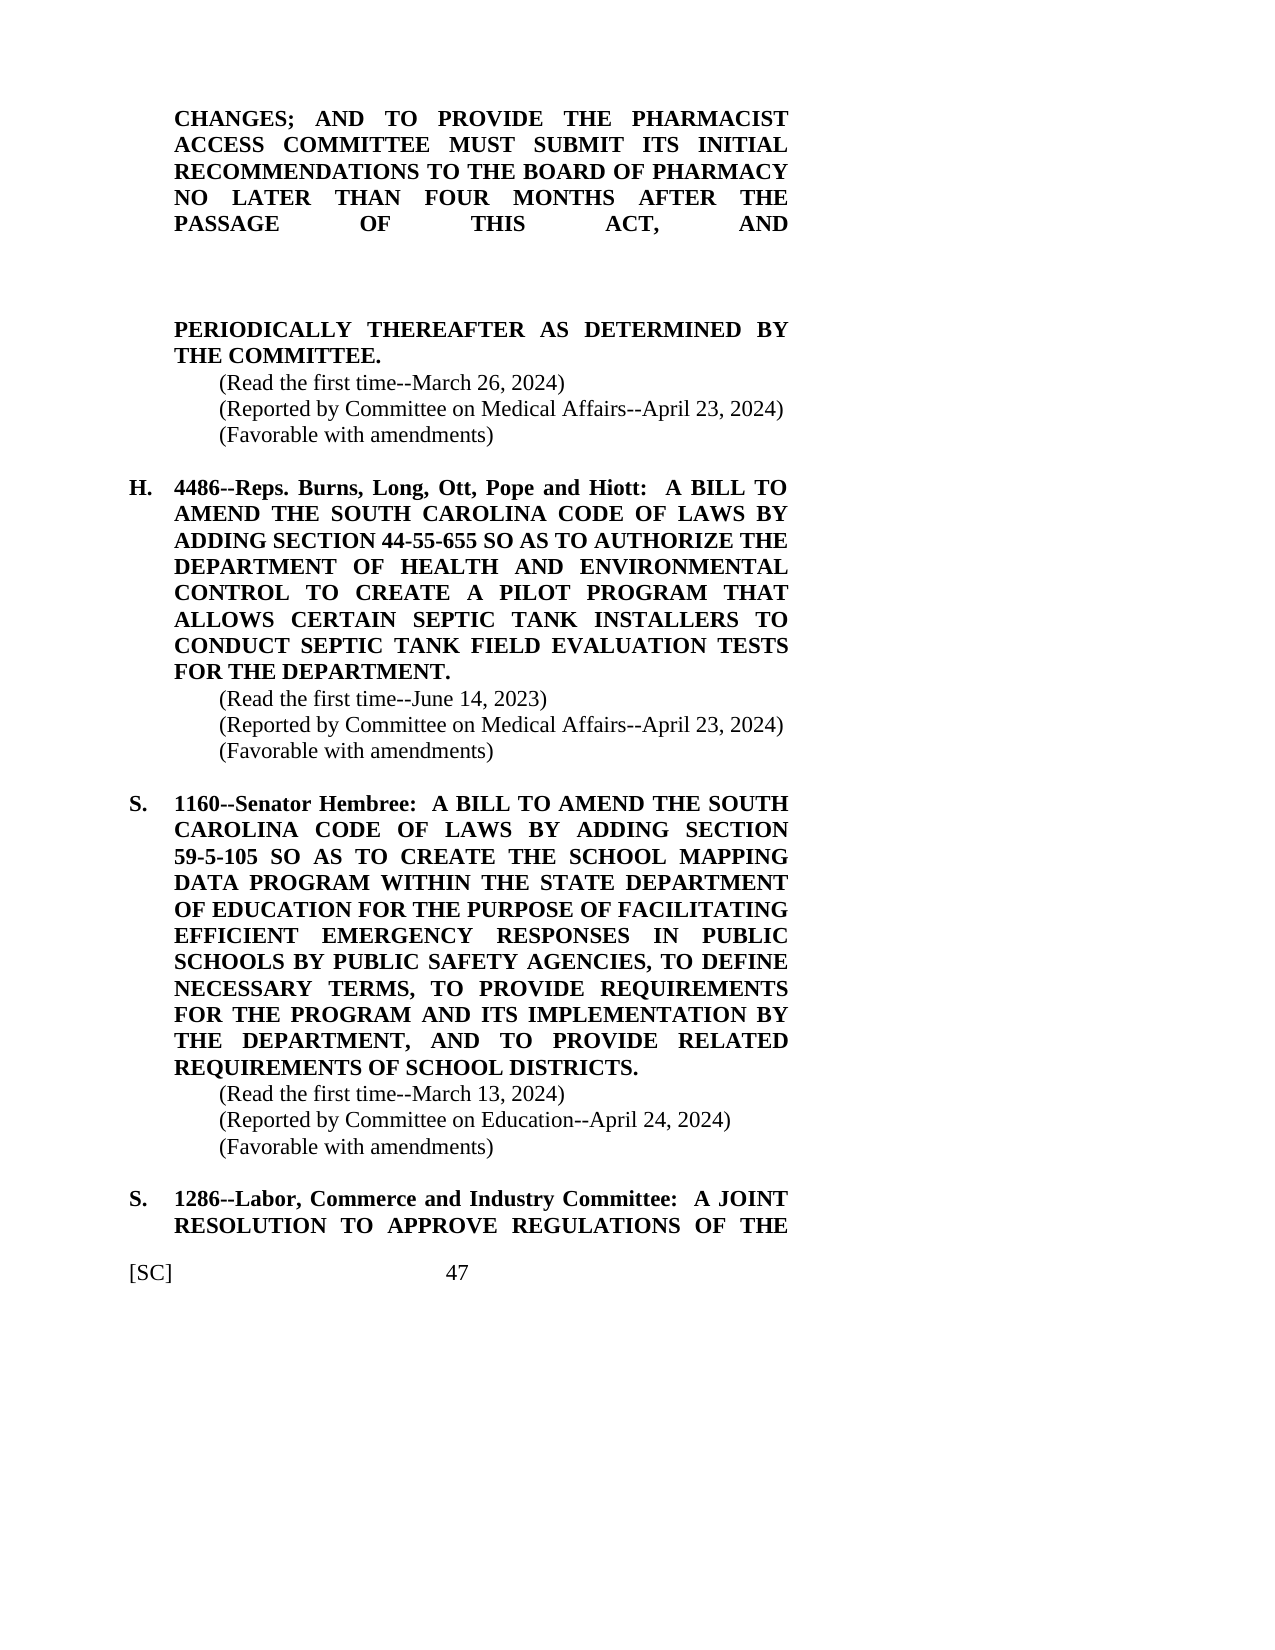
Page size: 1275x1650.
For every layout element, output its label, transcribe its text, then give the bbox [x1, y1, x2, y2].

text (Favorable with amendments) [219, 1133, 789, 1159]
text (Reported by Committee on Medical Affairs--April 23, 2024) [219, 395, 789, 421]
text (Favorable with amendments) [219, 421, 789, 448]
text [129, 105, 789, 368]
text (Read the first time--June 14, 2023) [219, 685, 789, 711]
text (Reported by Committee on Education--April 24, 2024) [219, 1106, 789, 1133]
text (Read the first time--March 13, 2024) [219, 1080, 789, 1106]
title S. 1160--Senator Hembree: A BILL TO AMEND THE SOUTH CAROLINA CODE OF LAWS BY ADDING SECTION 59‑5‑105 SO AS TO CREATE THE SCHOOL MAPPING DATA PROGRAM WITHIN THE STATE DEPARTMENT OF EDUCATION FOR THE PURPOSE OF FACILITATING EFFICIENT EMERGENCY RESPONSES IN PUBLIC SCHOOLS BY PUBLIC SAFETY AGENCIES, TO DEFINE NECESSARY TERMS, TO PROVIDE REQUIREMENTS FOR THE PROGRAM AND ITS IMPLEMENTATION BY THE DEPARTMENT, AND TO PROVIDE RELATED REQUIREMENTS OF SCHOOL DISTRICTS. [129, 790, 789, 1080]
text (Read the first time--March 26, 2024) [219, 368, 789, 395]
text H. 4486--Reps. Burns, Long, Ott, Pope and Hiott: A BILL TO AMEND THE SOUTH CAROLINA CODE OF LAWS BY ADDING SECTION 44-55-655 SO AS TO AUTHORIZE THE DEPARTMENT OF HEALTH AND ENVIRONMENTAL CONTROL TO CREATE A PILOT PROGRAM THAT ALLOWS CERTAIN SEPTIC TANK INSTALLERS TO CONDUCT SEPTIC TANK FIELD EVALUATION TESTS FOR THE DEPARTMENT. [129, 474, 789, 685]
text (Favorable with amendments) [219, 737, 789, 764]
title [129, 1186, 789, 1238]
text (Reported by Committee on Medical Affairs--April 23, 2024) [219, 711, 789, 737]
